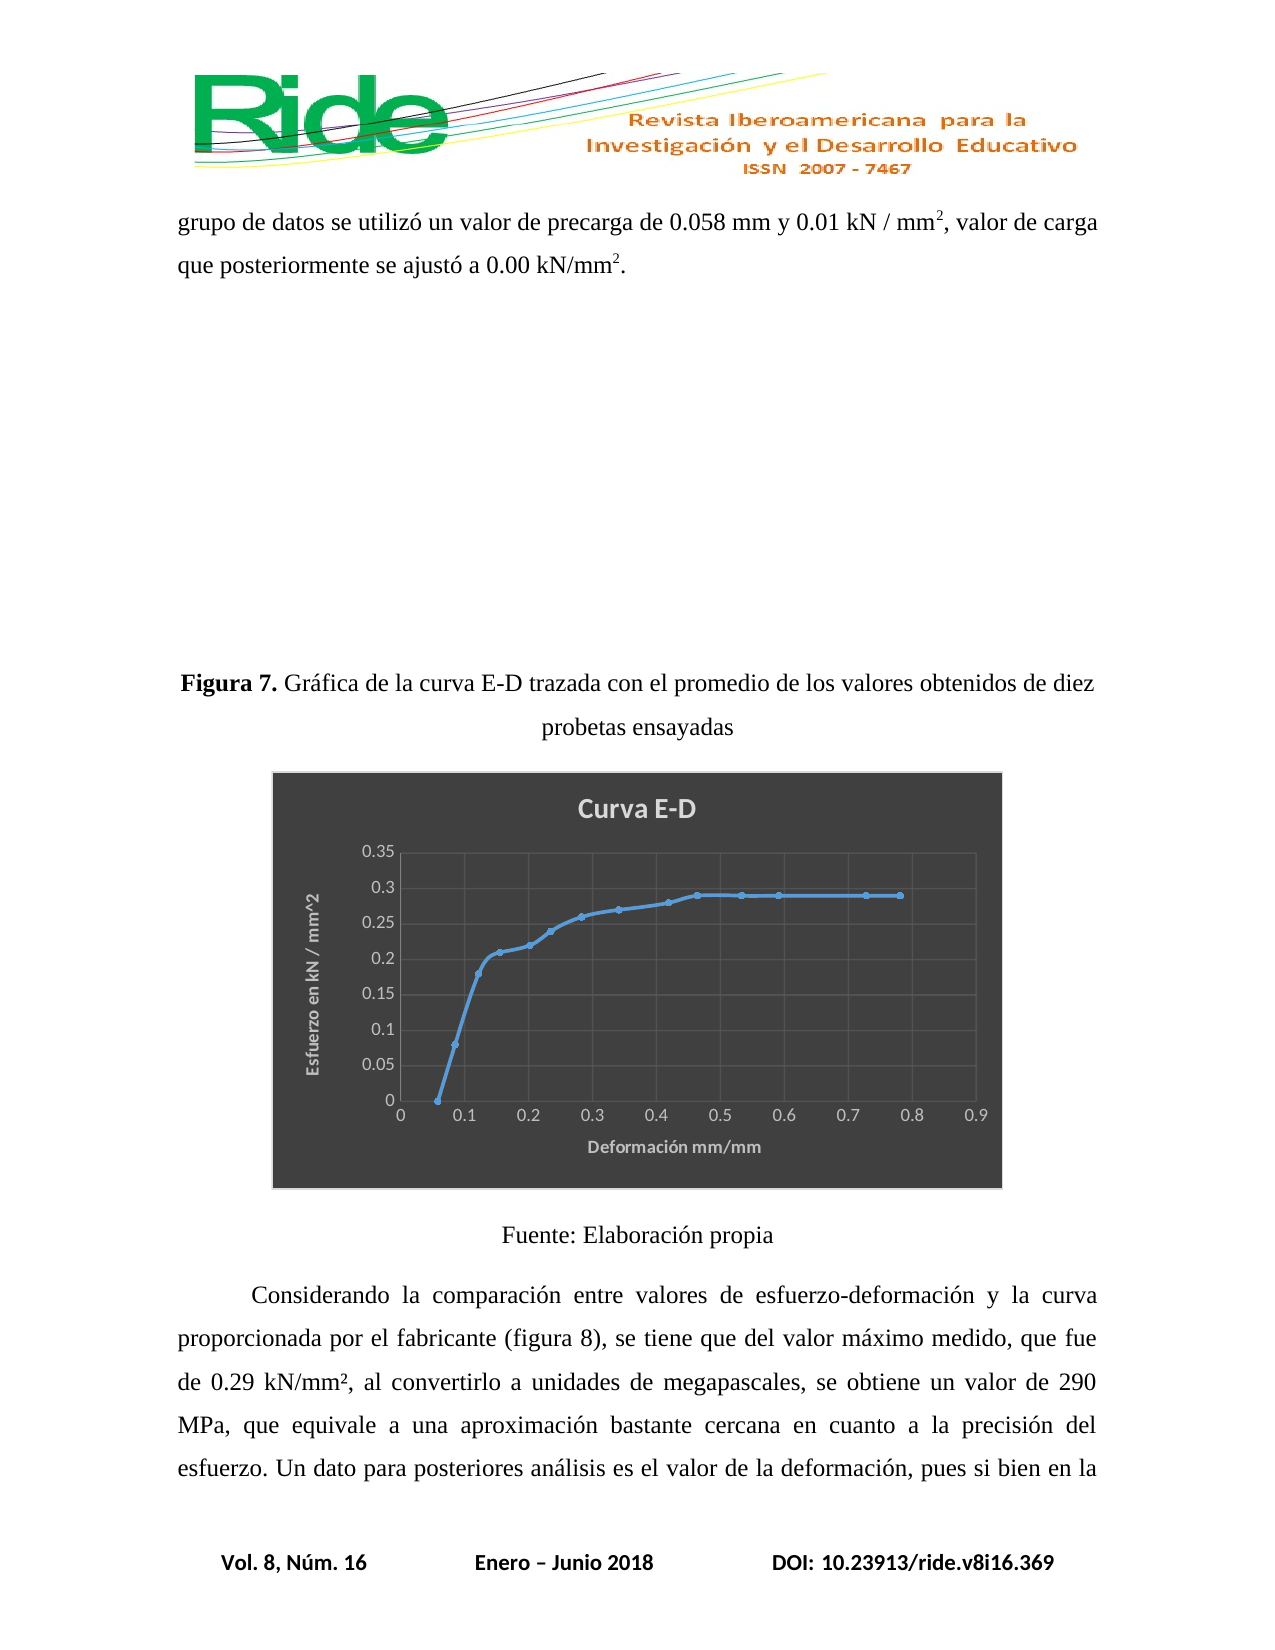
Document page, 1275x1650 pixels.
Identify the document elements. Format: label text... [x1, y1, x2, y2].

text Figura 7. Gráfica de la curva E-D trazada con el promedio de los valores obtenidos de diez probetas ensayadas [177, 668, 1098, 740]
text Fuente: Elaboración propia [177, 1221, 1098, 1249]
picture [194, 73, 1081, 177]
